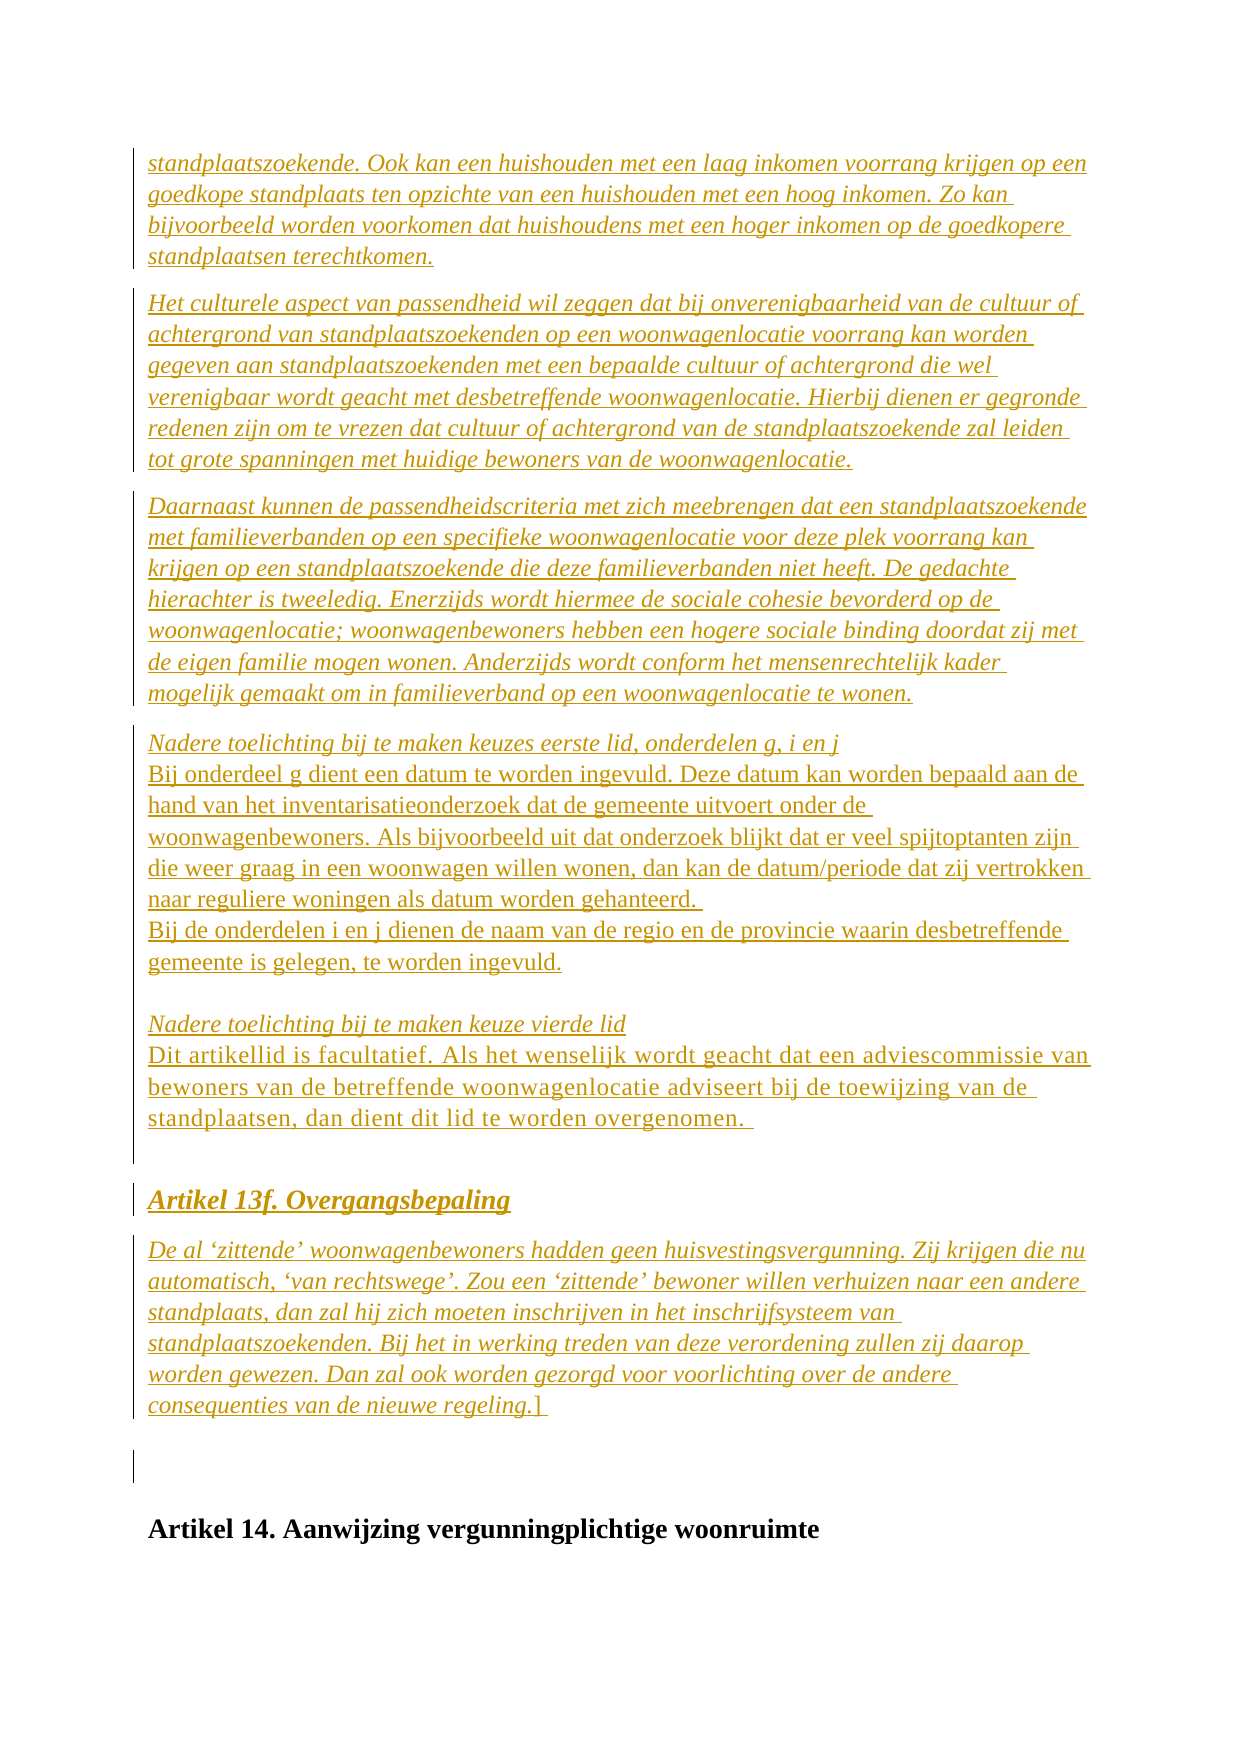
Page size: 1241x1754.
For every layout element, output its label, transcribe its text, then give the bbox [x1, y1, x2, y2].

text Artikel 14. Aanwijzing vergunningplichtige woonruimte [148, 1512, 1093, 1544]
